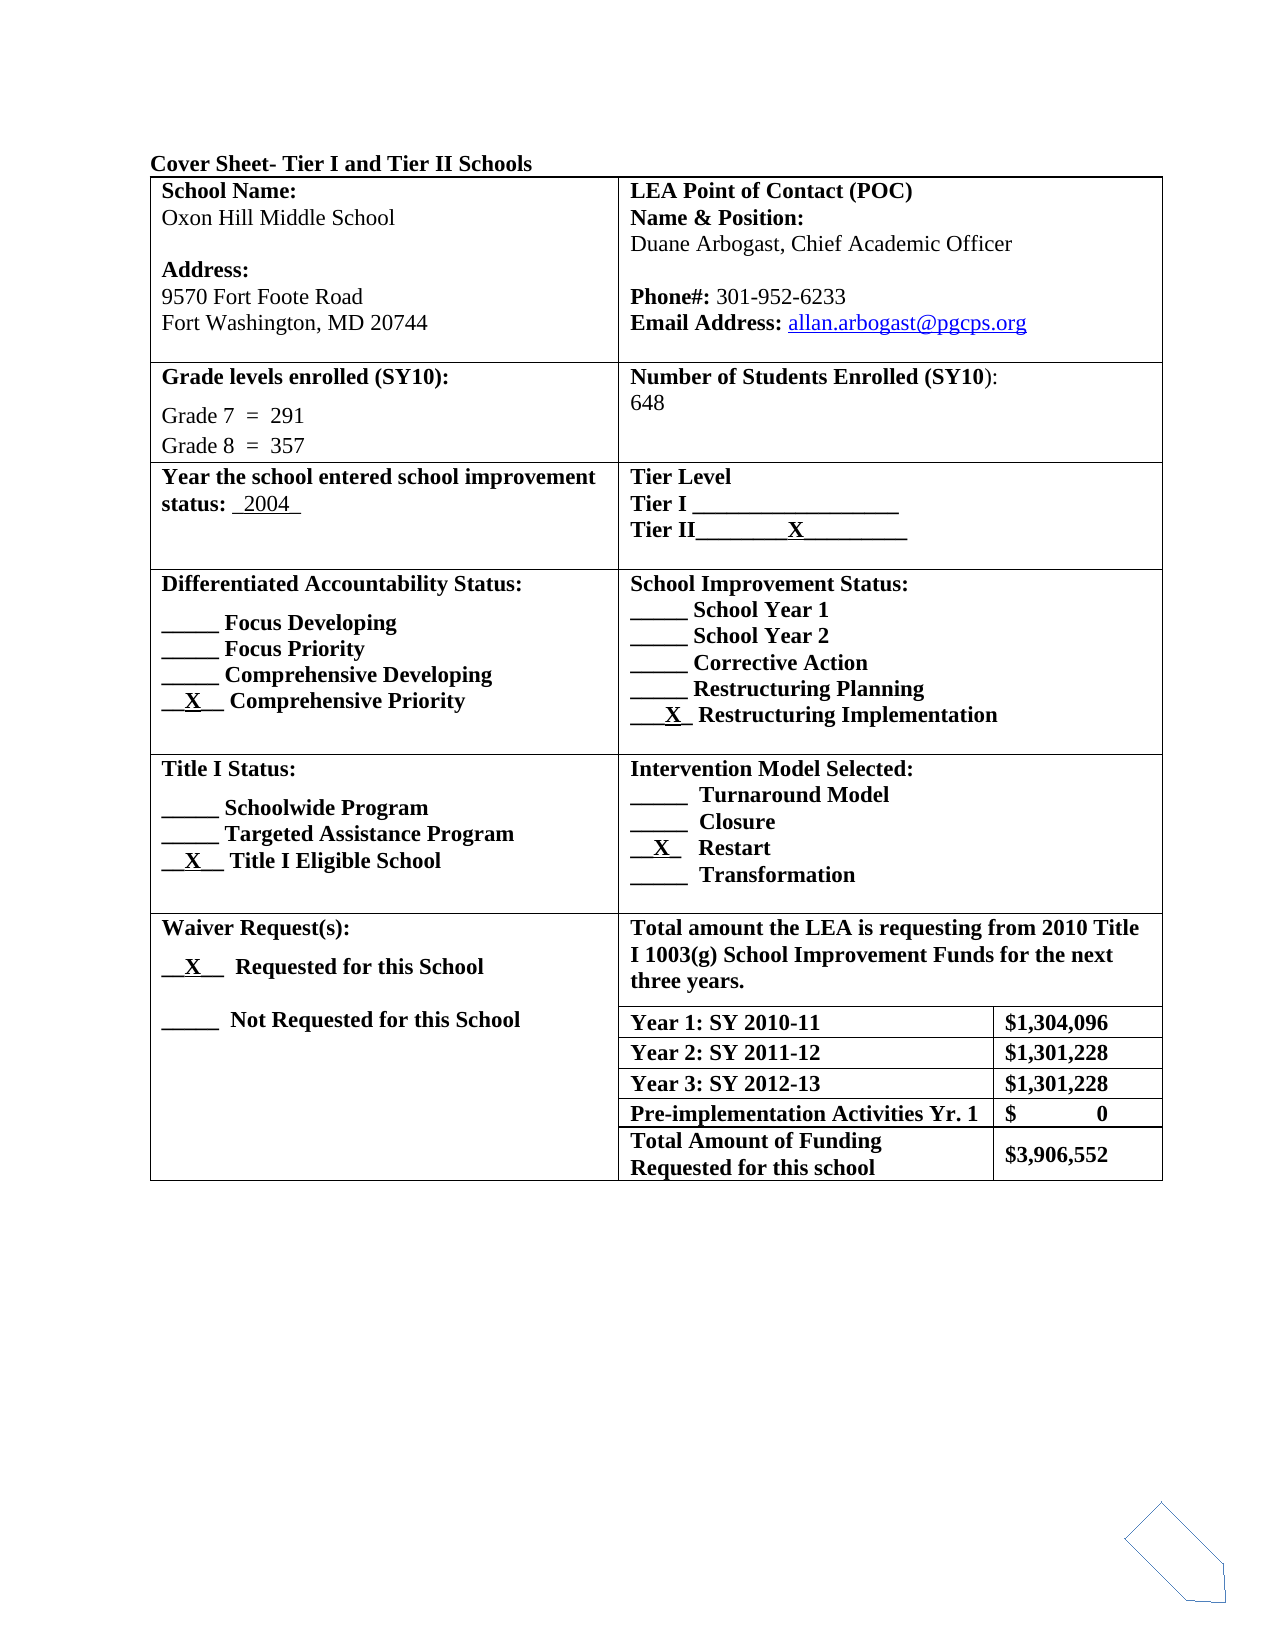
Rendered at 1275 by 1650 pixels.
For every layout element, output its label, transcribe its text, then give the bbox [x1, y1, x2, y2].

table_cell Waiver Request(s): __X__ Requested for this School _____ Not Requested for this School [151, 914, 618, 1180]
text Cover Sheet- Tier I and Tier II Schools [150, 150, 1275, 176]
table_cell $1,301,228 [994, 1069, 1162, 1098]
table_cell Total Amount of Funding Requested for this school [619, 1128, 993, 1180]
table_cell Year 1: SY 2010-11 [619, 1007, 993, 1037]
table_cell Pre-implementation Activities Yr. 1 [619, 1099, 993, 1126]
table_header LEA Point of Contact (POC) Name & Position: Duane Arbogast, Chief Academic Officer Phone#: 301-952-6233 Email Address: allan.arbogast@pgcps.org [619, 178, 1162, 362]
table_cell $1,301,228 [994, 1038, 1162, 1067]
table_cell Tier Level Tier I __________________ Tier II________X_________ [619, 463, 1162, 569]
table_cell Total amount the LEA is requesting from 2010 Title I 1003(g) School Improvement Funds for the next three years. [619, 914, 1162, 1006]
table_cell Year the school entered school improvement status: _2004_ [151, 463, 618, 569]
table_cell $3,906,552 [994, 1128, 1162, 1180]
table_cell Grade levels enrolled (SY10): Grade 7 = 291 Grade 8 = 357 [151, 363, 618, 462]
table_cell Intervention Model Selected: _____ Turnaround Model _____ Closure __X_ Restart _____ Transformation [619, 755, 1162, 913]
table_cell Year 3: SY 2012-13 [619, 1069, 993, 1098]
table_header School Name: Oxon Hill Middle School Address: 9570 Fort Foote Road Fort Washington, MD 20744 [151, 178, 618, 362]
table_cell $1,304,096 [994, 1007, 1162, 1037]
table_cell $ 0 [994, 1099, 1162, 1126]
table_cell Title I Status: _____ Schoolwide Program _____ Targeted Assistance Program __X__ Title I Eligible School [151, 755, 618, 913]
table_cell School Improvement Status: _____ School Year 1 _____ School Year 2 _____ Corrective Action _____ Restructuring Planning ___X_ Restructuring Implementation [619, 570, 1162, 754]
table_cell Number of Students Enrolled (SY10): 648 [619, 363, 1162, 462]
table_cell Year 2: SY 2011-12 [619, 1038, 993, 1067]
table_cell Differentiated Accountability Status: _____ Focus Developing _____ Focus Priority _____ Comprehensive Developing __X__ Comprehensive Priority [151, 570, 618, 754]
